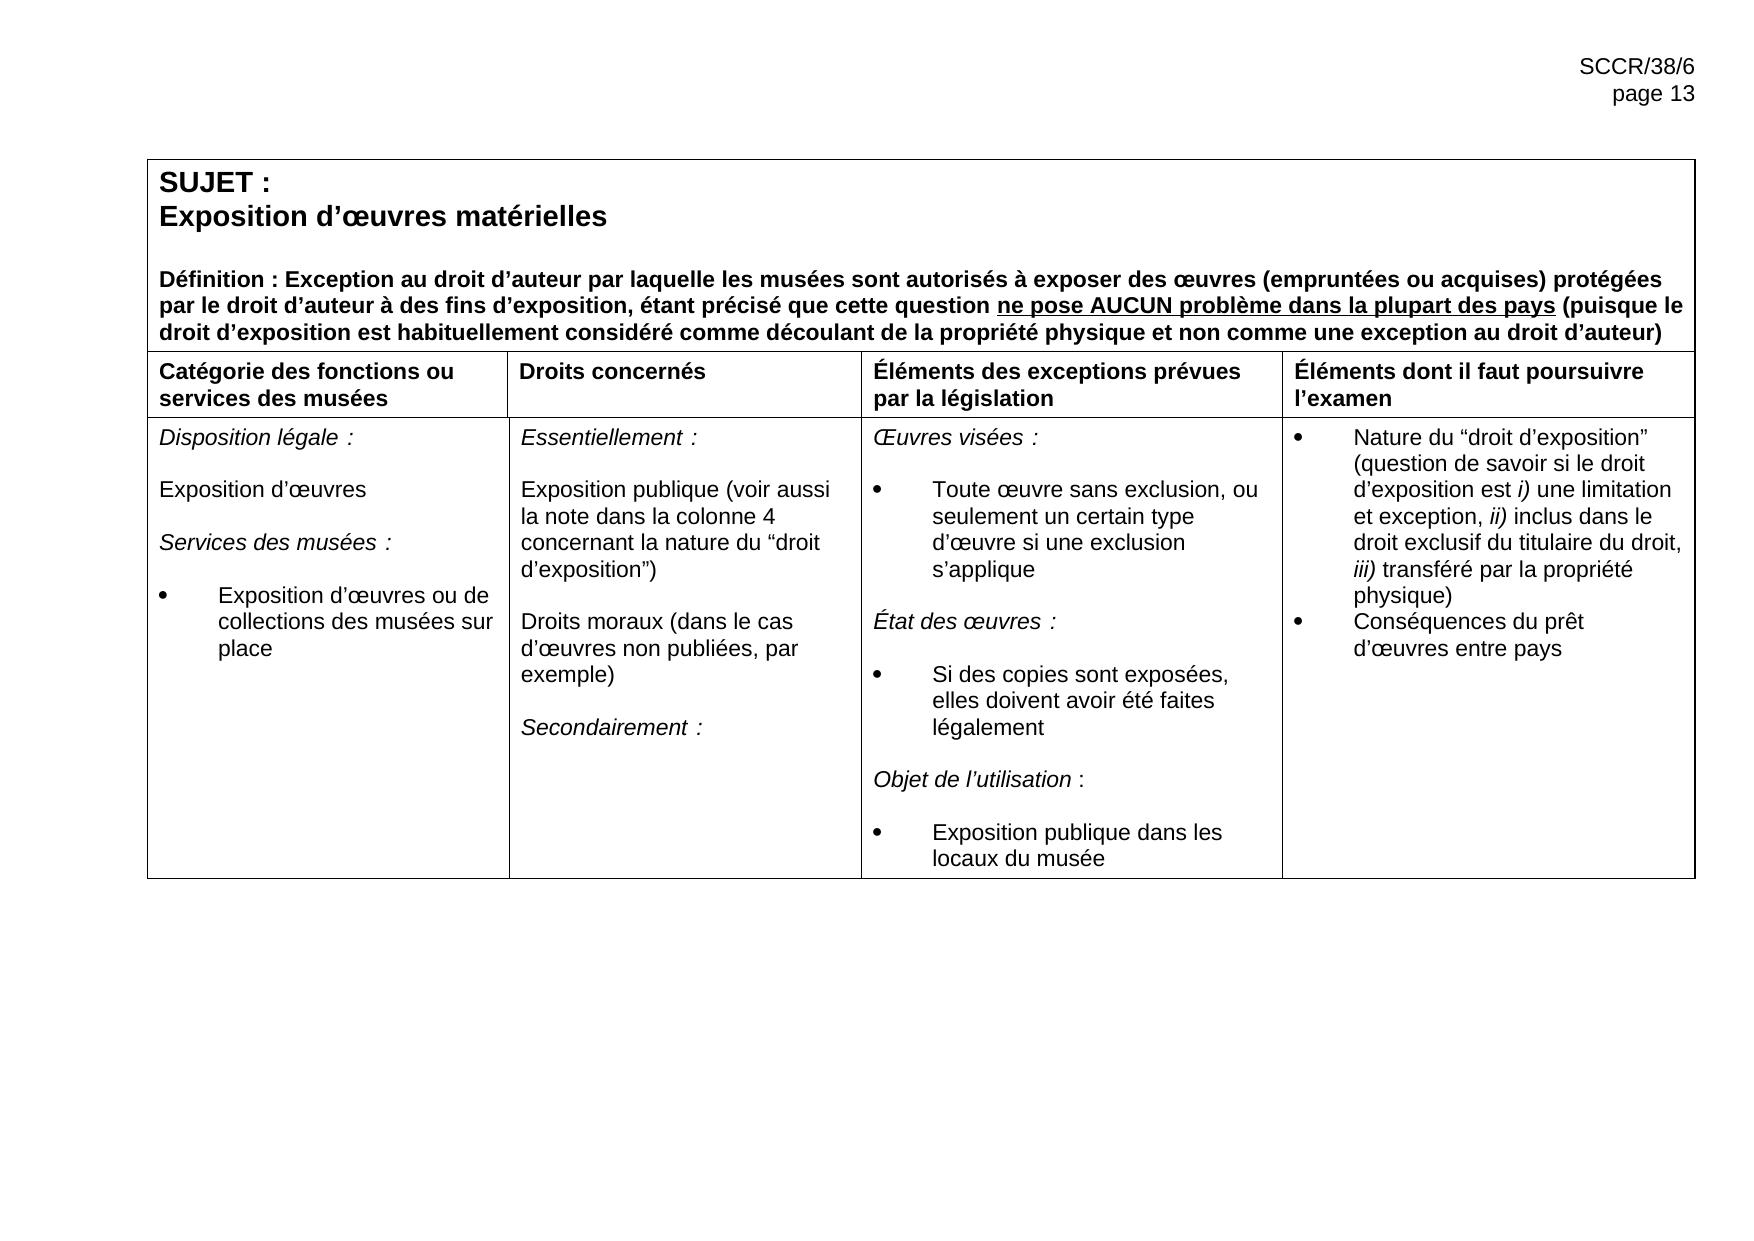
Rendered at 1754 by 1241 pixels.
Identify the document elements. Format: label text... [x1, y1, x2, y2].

table_header SUJET : Exposition d’œuvres matérielles Définition : Exception au droit d’auteur par laquelle les musées sont autorisés à exposer des œuvres (empruntées ou acquises) protégées par le droit d’auteur à des fins d’exposition, étant précisé que cette question ne pose AUCUN problème dans la plupart des pays (puisque le droit d’exposition est habituellement considéré comme découlant de la propriété physique et non comme une exception au droit d’auteur) [148, 160, 1694, 351]
table_cell Essentiellement : Exposition publique (voir aussi la note dans la colonne 4 concernant la nature du “droit d’exposition”) Droits moraux (dans le cas d’œuvres non publiées, par exemple) Secondairement : [510, 418, 861, 878]
table_cell Nature du “droit d’exposition” (question de savoir si le droit d’exposition est i) une limitation et exception, ii) inclus dans le droit exclusif du titulaire du droit, iii) transféré par la propriété physique) Conséquences du prêt d’œuvres entre pays [1283, 418, 1694, 878]
table_cell Œuvres visées : Toute œuvre sans exclusion, ou seulement un certain type d’œuvre si une exclusion s’applique État des œuvres : Si des copies sont exposées, elles doivent avoir été faites légalement Objet de l’utilisation : Exposition publique dans les locaux du musée [862, 418, 1282, 878]
table_cell Droits concernés [508, 352, 861, 417]
table_cell Éléments dont il faut poursuivre l’examen [1283, 352, 1694, 417]
table_cell Éléments des exceptions prévues par la législation [862, 352, 1282, 417]
table_cell Catégorie des fonctions ou services des musées [148, 352, 507, 417]
table_cell Disposition légale : Exposition d’œuvres Services des musées : Exposition d’œuvres ou de collections des musées sur place [148, 418, 509, 878]
